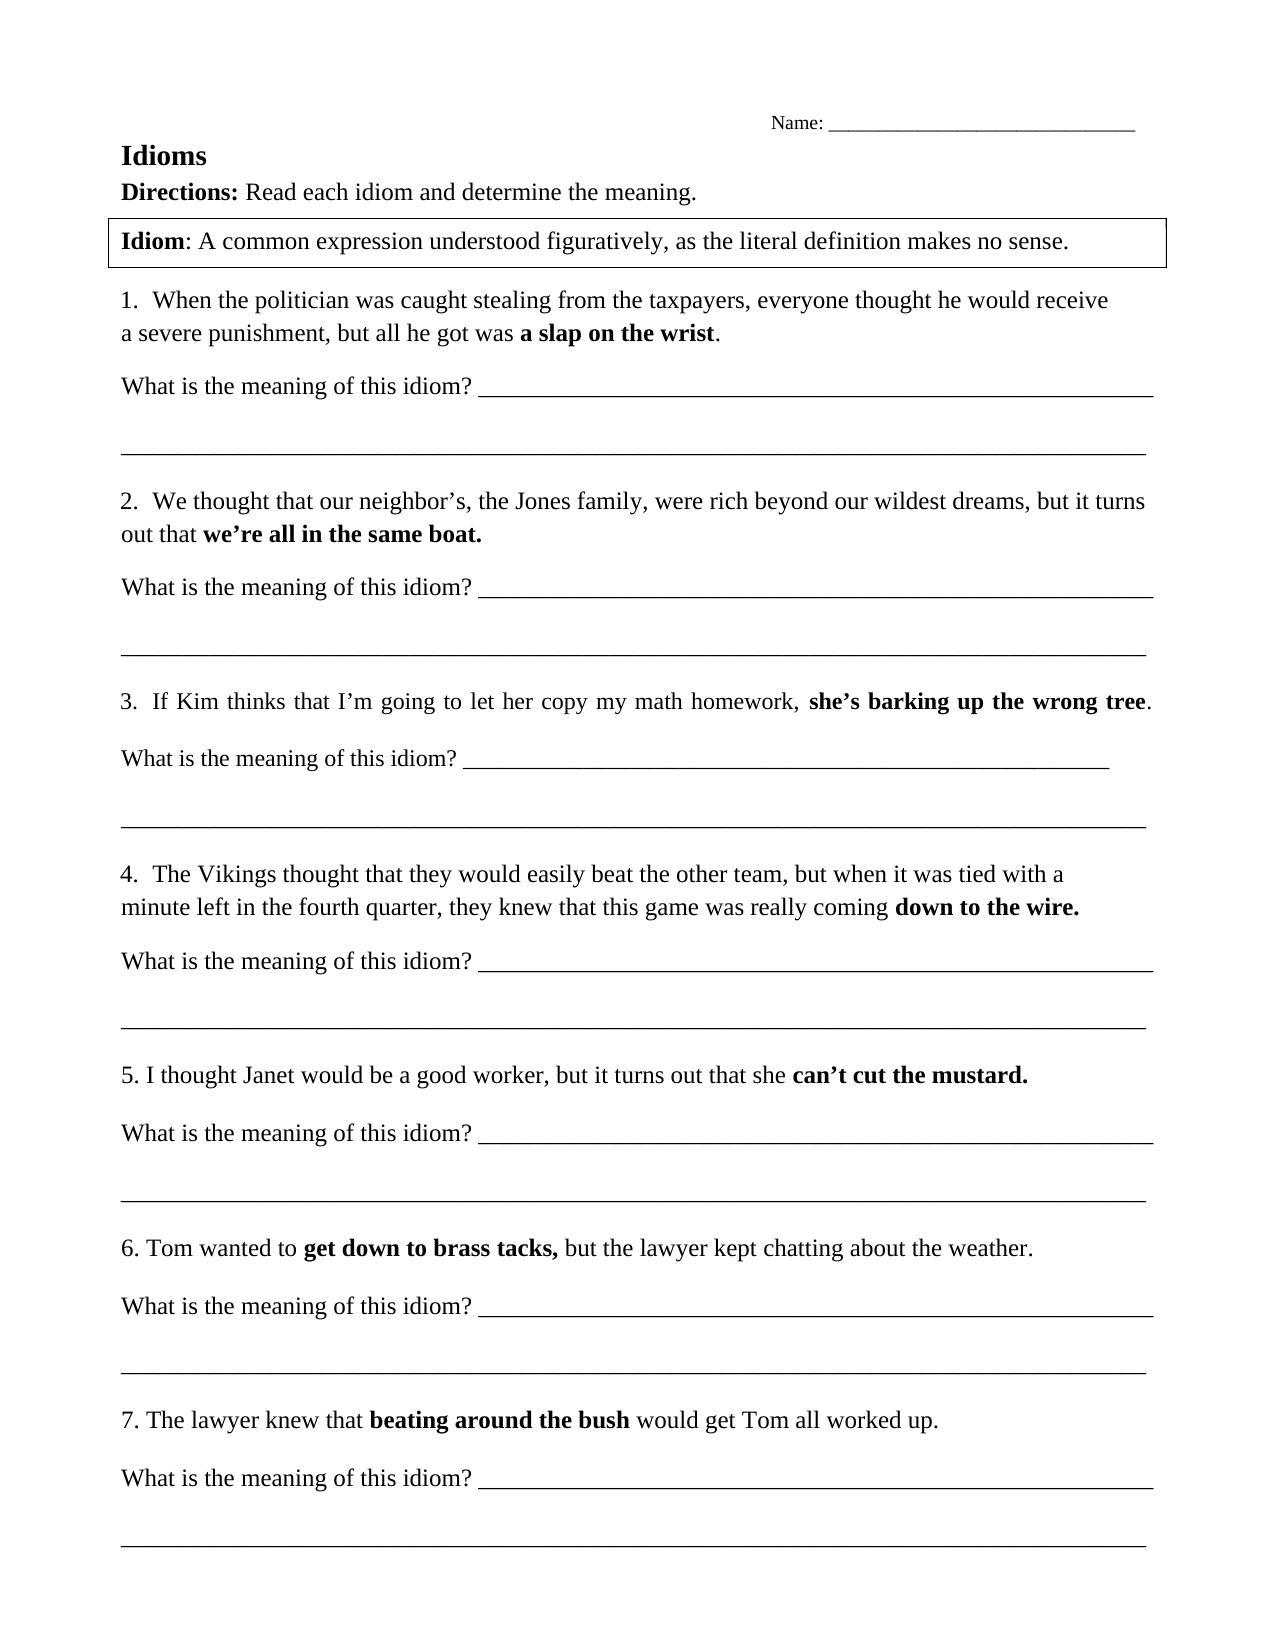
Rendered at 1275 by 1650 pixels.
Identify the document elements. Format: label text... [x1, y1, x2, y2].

list If Kim thinks that I’m going to let her copy my math homework, she’s barking up the wrong tree. What is the meaning of this idiom? ______________________________________________________ [120, 687, 1152, 772]
list When the politician was caught stealing from the taxpayers, everyone thought he would receive a severe punishment, but all he got was a slap on the wrist. [120, 285, 1125, 346]
text Name: _______________________________ [771, 111, 1154, 133]
text Idiom: A common expression understood figuratively, as the literal definition makes no sense. [121, 226, 1154, 255]
text 6. Tom wanted to get down to brass tacks, but the lawyer kept chatting about the weather. [121, 1233, 1154, 1261]
text __________________________________________________________________________________ [121, 1521, 1154, 1549]
text What is the meaning of this idiom? ______________________________________________________ [121, 572, 1154, 601]
list The Vikings thought that they would easily beat the other team, but when it was tied with a minute left in the fourth quarter, they knew that this game was really coming down to the wire. [120, 859, 1139, 921]
text __________________________________________________________________________________ [121, 802, 1154, 831]
text Directions: Read each idiom and determine the meaning. [121, 177, 1154, 206]
list We thought that our neighbor’s, the Jones family, were rich beyond our wildest dreams, but it turns out that we’re all in the same boat. [120, 486, 1146, 547]
text What is the meaning of this idiom? ______________________________________________________ [121, 1291, 1154, 1319]
text 5. I thought Janet would be a good worker, but it turns out that she can’t cut the mustard. [121, 1060, 1154, 1089]
text __________________________________________________________________________________ [121, 630, 1154, 659]
text __________________________________________________________________________________ [121, 1176, 1154, 1204]
text __________________________________________________________________________________ [121, 1003, 1154, 1032]
text What is the meaning of this idiom? ______________________________________________________ [121, 946, 1154, 974]
text __________________________________________________________________________________ [121, 429, 1154, 457]
text What is the meaning of this idiom? ______________________________________________________ [121, 371, 1154, 400]
text 7. The lawyer knew that beating around the bush would get Tom all worked up. [121, 1405, 1154, 1434]
text Idioms [121, 138, 1154, 171]
text What is the meaning of this idiom? ______________________________________________________ [121, 1118, 1154, 1147]
text __________________________________________________________________________________ [121, 1348, 1154, 1377]
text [121, 1463, 1154, 1492]
